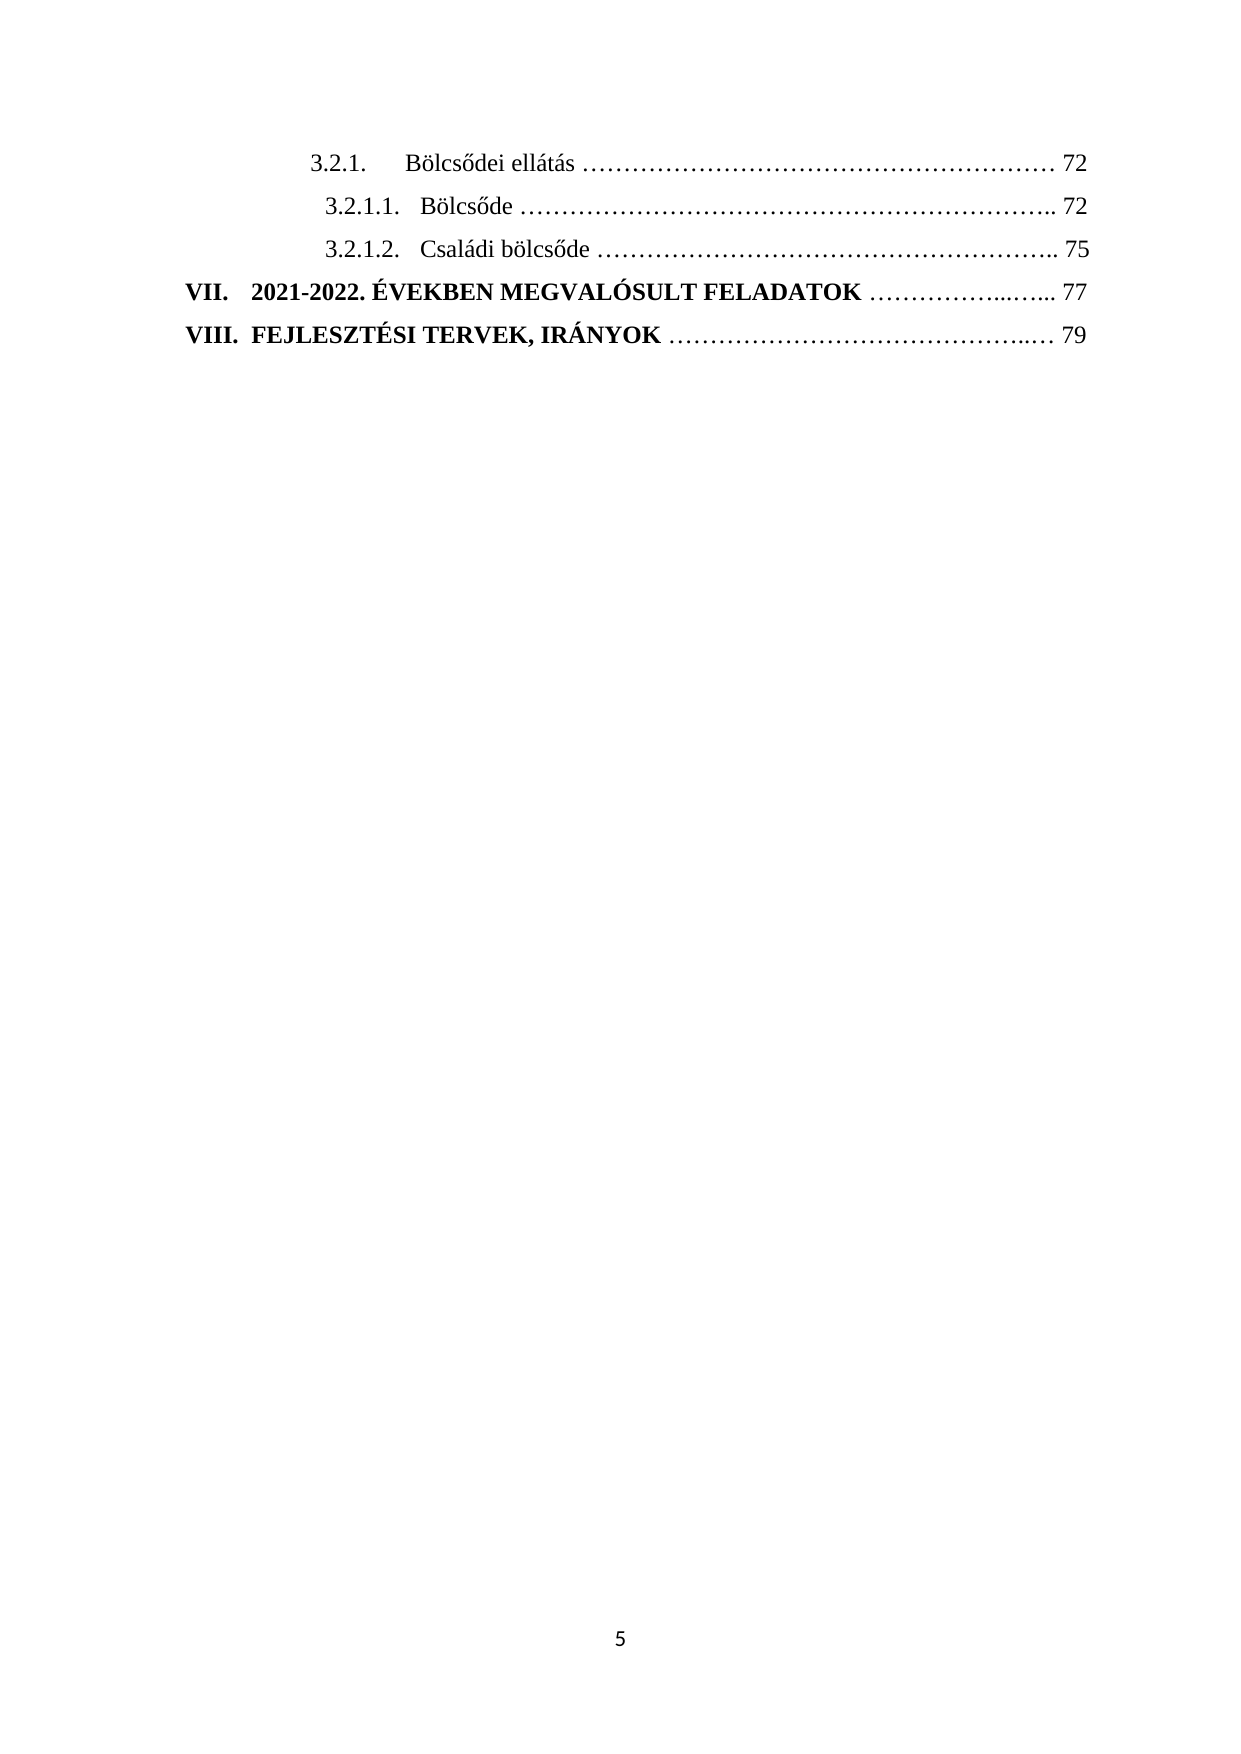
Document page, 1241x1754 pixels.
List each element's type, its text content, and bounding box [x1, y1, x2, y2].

list Bölcsőde ……………………………………………………….. 72 [325, 191, 1093, 219]
list 2021-2022. ÉVEKBEN MEGVALÓSULT FELADATOK ……………...…... 77 [185, 277, 1093, 306]
list FEJLESZTÉSI TERVEK, IRÁNYOK ……………………………………..… 79 [185, 320, 1093, 349]
list Bölcsődei ellátás ………………………………………………… 72 [310, 148, 1093, 176]
list Családi bölcsőde ……………………………………………….. 75 [325, 234, 1093, 263]
